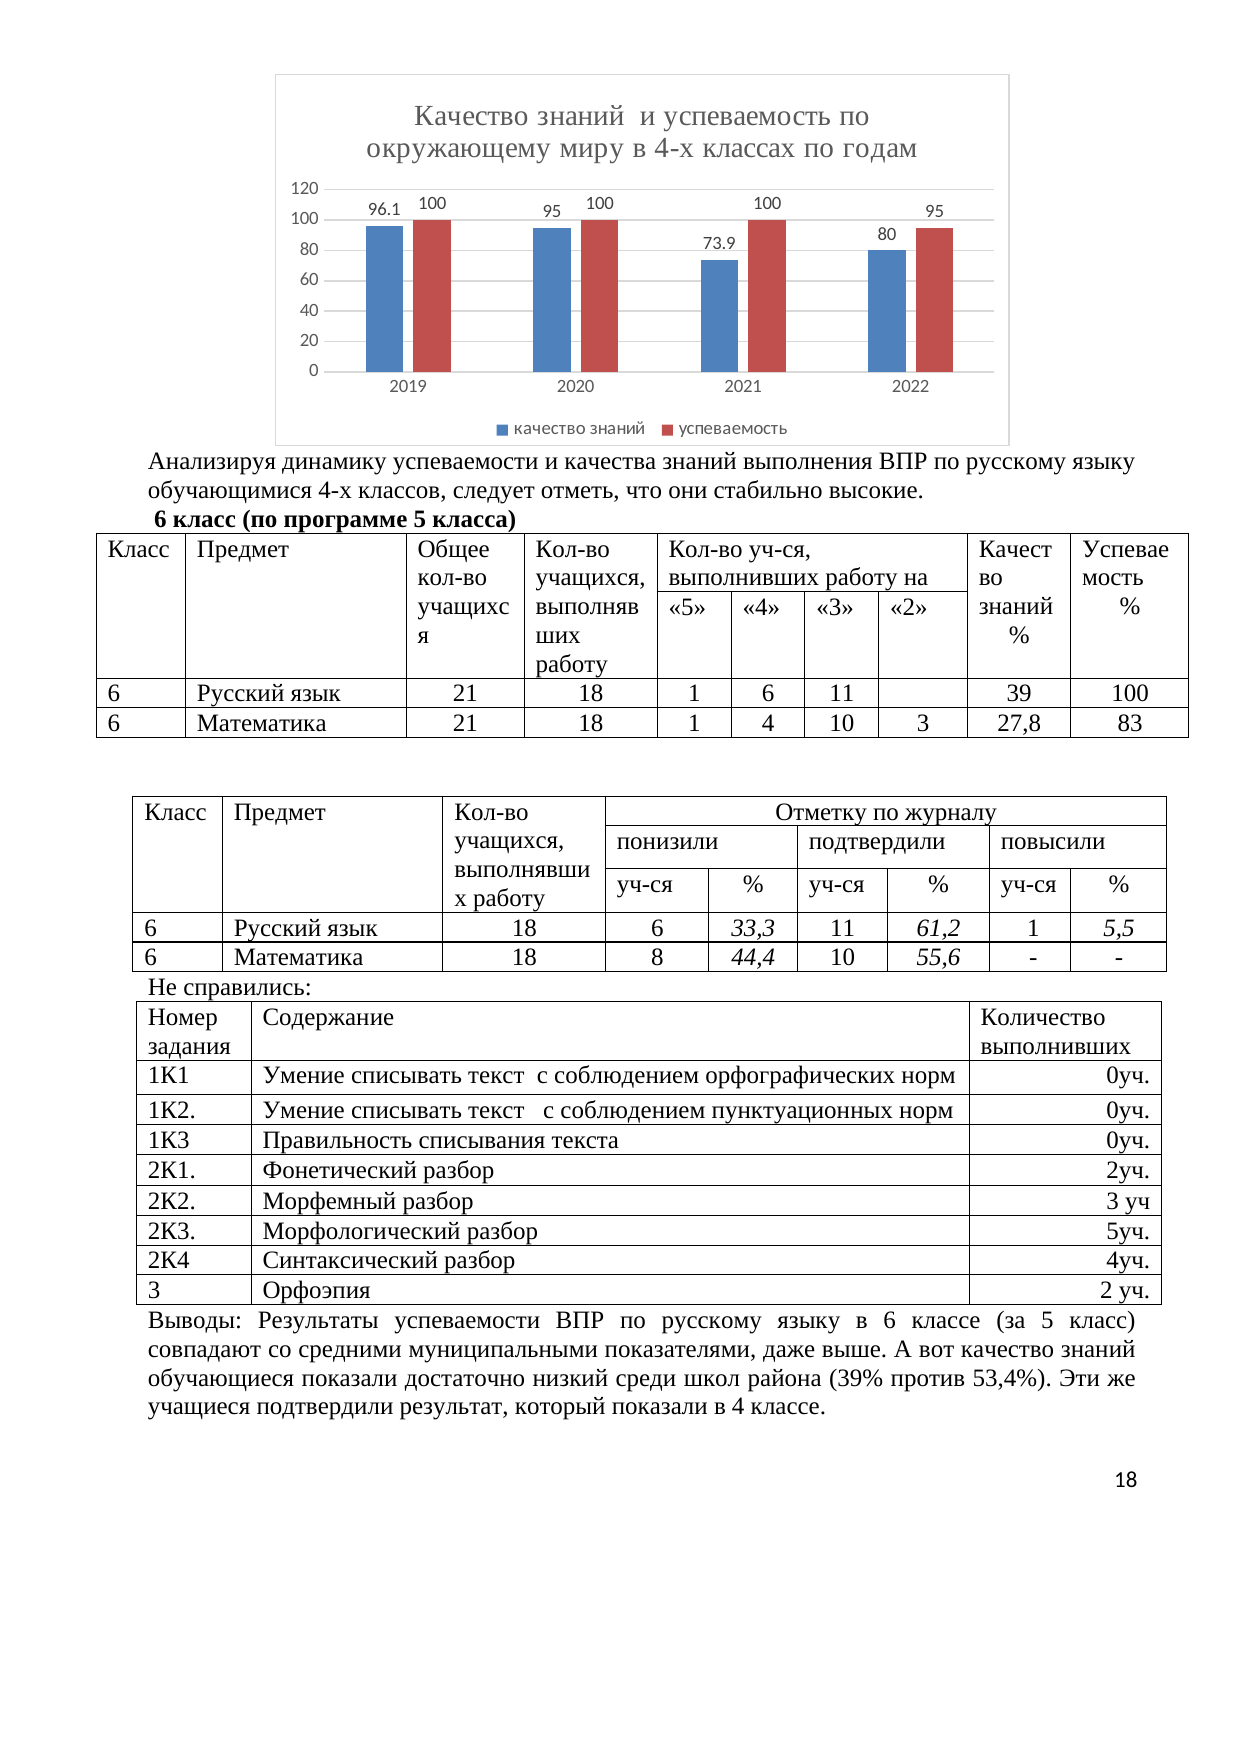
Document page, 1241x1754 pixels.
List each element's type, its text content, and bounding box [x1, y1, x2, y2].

table_cell 3 [879, 708, 967, 737]
table_header Кол-во учащихся, выполнявших работу [443, 797, 605, 912]
table_cell - [1071, 943, 1166, 971]
table_cell 2К3. [137, 1216, 251, 1244]
table_cell 18 [443, 913, 605, 941]
text Не справились: [148, 972, 1137, 1001]
table_cell 3 [137, 1275, 251, 1304]
table_cell понизили [606, 826, 797, 868]
table_header Успеваемость % [1071, 534, 1188, 677]
table_cell 33,3 [709, 913, 797, 941]
table_cell 18 [525, 679, 657, 707]
table_cell 2К1. [137, 1155, 251, 1185]
table_cell Математика [223, 943, 442, 971]
table_cell Орфоэпия [252, 1275, 969, 1304]
table_cell уч-ся [606, 869, 708, 912]
table_cell 8 [606, 943, 708, 971]
table_header Предмет [186, 534, 406, 677]
table_cell Русский язык [223, 913, 442, 941]
table_header Общее кол-во учащихся [407, 534, 524, 677]
table_cell 21 [407, 708, 524, 737]
table_cell 10 [805, 708, 878, 737]
table_cell 1К1 [137, 1061, 251, 1094]
table_cell 5уч. [970, 1216, 1161, 1244]
table_cell 2К2. [137, 1186, 251, 1215]
text Анализируя динамику успеваемости и качества знаний выполнения ВПР по русскому языку обучающимися 4-х классов, следует отметь, что они стабильно высокие. [148, 446, 1137, 504]
table_cell «4» [732, 592, 804, 677]
table_cell подтвердили [798, 826, 989, 868]
table_cell 0уч. [970, 1095, 1161, 1124]
table_cell 6 [606, 913, 708, 941]
table_header Кол-во учащихся, выполнявших работу [525, 534, 657, 677]
table_cell 3 уч [970, 1186, 1161, 1215]
table_cell Умение списывать текст с соблюдением орфографических норм [252, 1061, 969, 1094]
table_header Класс [133, 797, 222, 912]
table_cell 4уч. [970, 1246, 1161, 1274]
table_cell 6 [133, 943, 222, 971]
table_cell 39 [968, 679, 1070, 707]
table_cell повысили [990, 826, 1166, 868]
table_cell % [1071, 869, 1166, 912]
text 6 класс (по программе 5 класса) [148, 504, 1137, 533]
table_header Класс [97, 534, 185, 677]
table_cell «2» [879, 592, 967, 677]
table_cell Умение списывать текст с соблюдением пунктуационных норм [252, 1095, 969, 1124]
table_cell 83 [1071, 708, 1188, 737]
table_cell [879, 679, 967, 707]
table_cell 18 [525, 708, 657, 737]
table_cell уч-ся [990, 869, 1070, 912]
table_cell % [709, 869, 797, 912]
table_cell 61,2 [888, 913, 989, 941]
table_cell 1 [658, 708, 731, 737]
table_header Количество выполнивших [970, 1002, 1161, 1059]
table_cell 0уч. [970, 1061, 1161, 1094]
table_cell 27,8 [968, 708, 1070, 737]
table_cell Математика [186, 708, 406, 737]
table_cell 6 [97, 679, 185, 707]
table_cell 0уч. [970, 1125, 1161, 1154]
table_cell Синтаксический разбор [252, 1246, 969, 1274]
table_cell 21 [407, 679, 524, 707]
table_header Отметку по журналу [606, 797, 1166, 825]
table_cell 6 [97, 708, 185, 737]
table_cell 10 [798, 943, 887, 971]
table_cell 11 [798, 913, 887, 941]
table_cell 11 [805, 679, 878, 707]
table_cell - [990, 943, 1070, 971]
table_header Предмет [223, 797, 442, 912]
table_cell % [888, 869, 989, 912]
table_cell уч-ся [798, 869, 887, 912]
table_header Кол-во уч-ся, выполнивших работу на [658, 534, 967, 591]
table_cell 1 [658, 679, 731, 707]
table_header Содержание [252, 1002, 969, 1059]
text Выводы: Результаты успеваемости ВПР по русскому языку в 6 классе (за 5 класс) совпадают со средними муниципальными показателями, даже выше. А вот качество знаний обучающиеся показали достаточно низкий среди школ района (39% против 53,4%). Эти же учащиеся подтвердили результат, который показали в 4 классе. [148, 1305, 1137, 1420]
table_cell Фонетический разбор [252, 1155, 969, 1185]
table_cell 1К3 [137, 1125, 251, 1154]
table_cell Правильность списывания текста [252, 1125, 969, 1154]
table_cell 6 [133, 913, 222, 941]
table_header Номер задания [137, 1002, 251, 1059]
table_cell «5» [658, 592, 731, 677]
table_cell Морфологический разбор [252, 1216, 969, 1244]
table_cell 2уч. [970, 1155, 1161, 1185]
table_cell 5,5 [1071, 913, 1166, 941]
table_cell 4 [732, 708, 804, 737]
table_cell 2К4 [137, 1246, 251, 1274]
table_header Качество знаний % [968, 534, 1070, 677]
table_cell 6 [732, 679, 804, 707]
table_cell 1К2. [137, 1095, 251, 1124]
table_cell 55,6 [888, 943, 989, 971]
table_cell Русский язык [186, 679, 406, 707]
table_cell Морфемный разбор [252, 1186, 969, 1215]
table_cell 1 [990, 913, 1070, 941]
table_cell «3» [805, 592, 878, 677]
table_cell 18 [443, 943, 605, 971]
table_cell 44,4 [709, 943, 797, 971]
table_cell 2 уч. [970, 1275, 1161, 1304]
table_cell 100 [1071, 679, 1188, 707]
